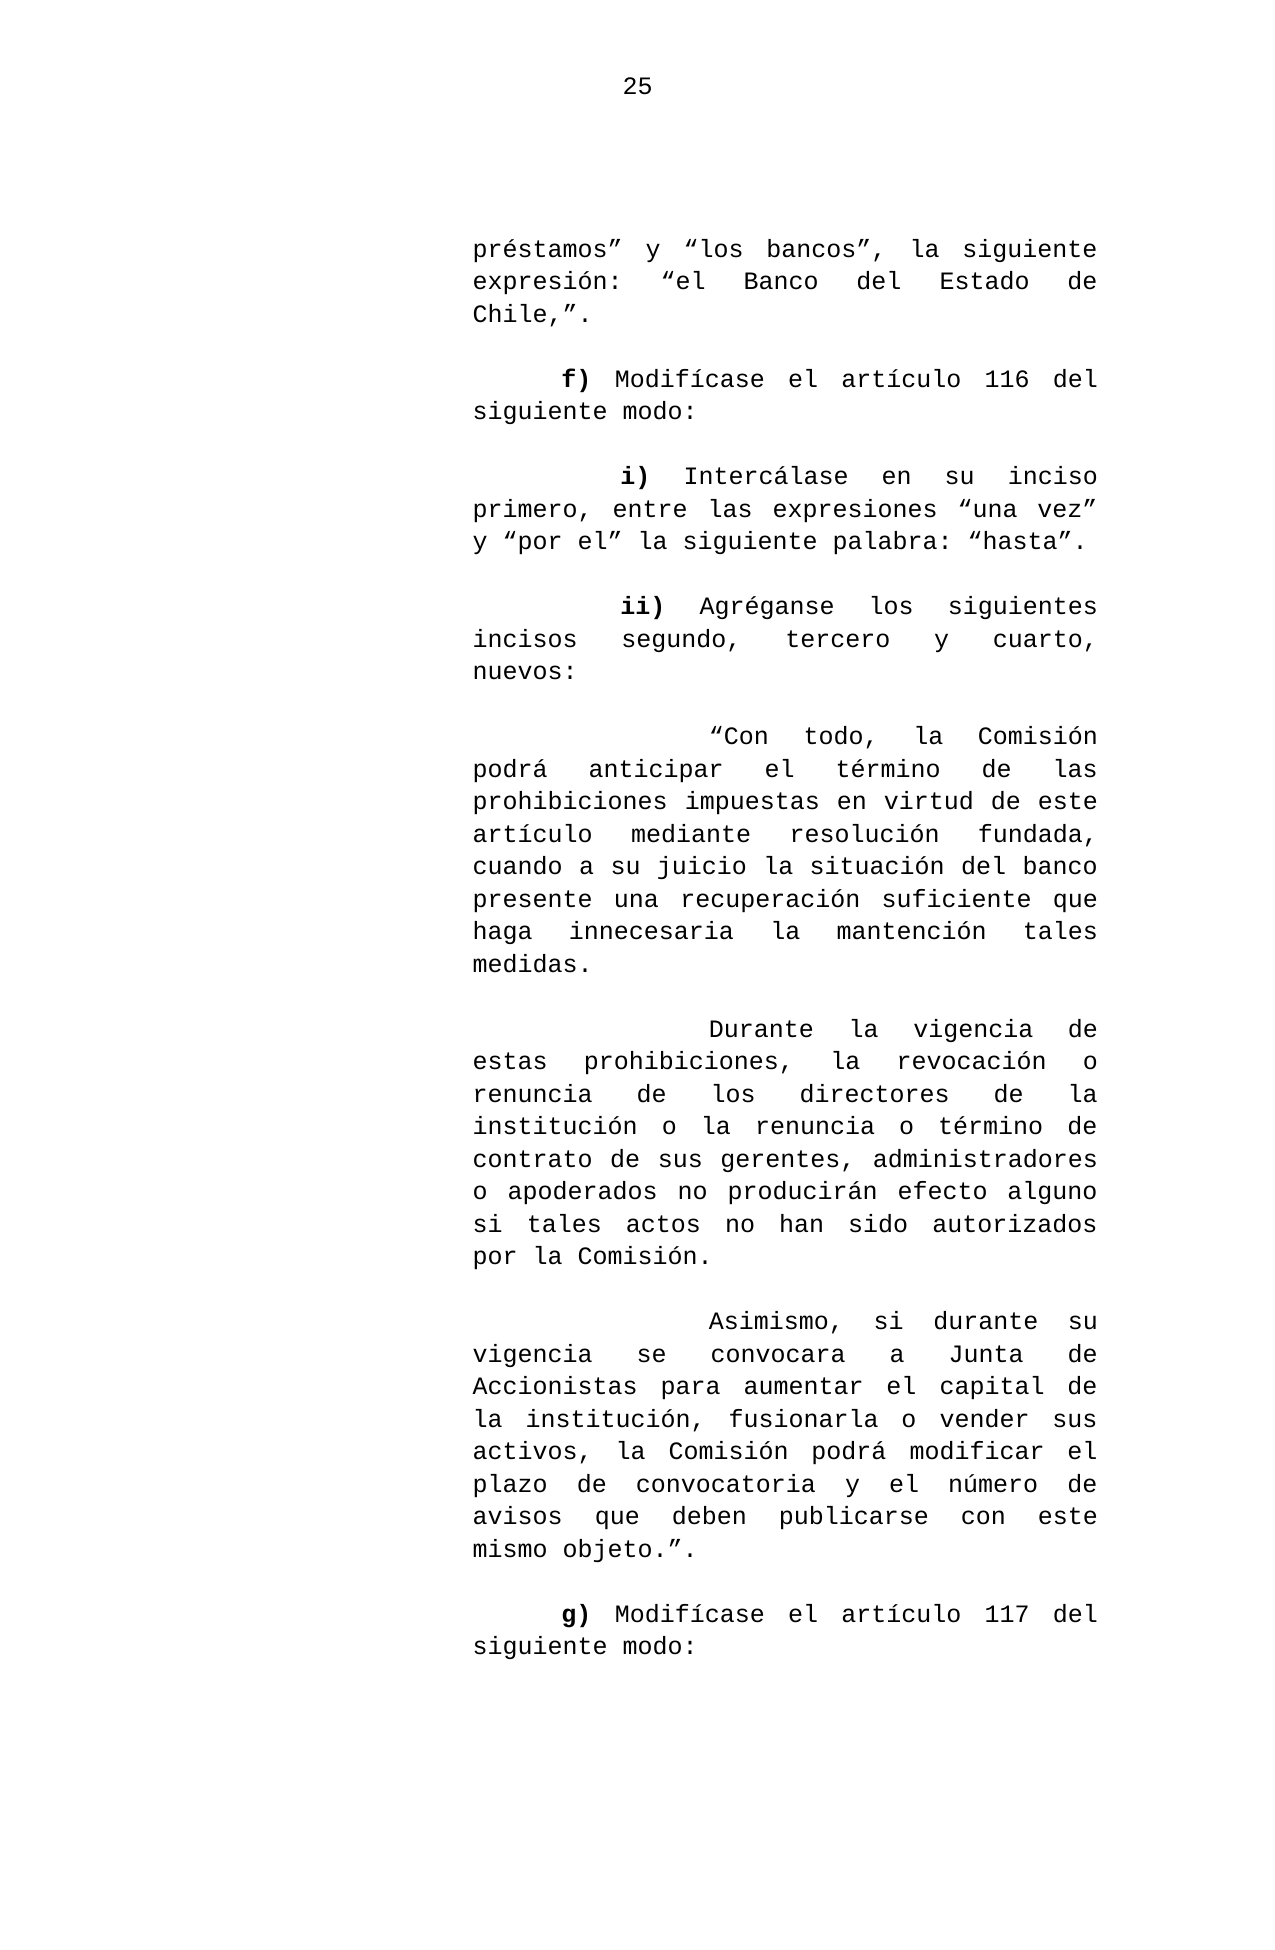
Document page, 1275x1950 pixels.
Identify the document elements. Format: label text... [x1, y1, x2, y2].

list i) Intercálase en su inciso primero, entre las expresiones “una vez” y “por el” la siguiente palabra: “hasta”. [472, 464, 1098, 557]
list ii) Agréganse los siguientes incisos segundo, tercero y cuarto, nuevos: [472, 594, 1098, 687]
list f) Modifícase el artículo 116 del siguiente modo: [472, 366, 1098, 427]
text Asimismo, si durante su vigencia se convocara a Junta de Accionistas para aumentar el capital de la institución, fusionarla o vender sus activos, la Comisión podrá modificar el plazo de convocatoria y el número de avisos que deben publicarse con este mismo objeto.”. [472, 1309, 1098, 1564]
text “Con todo, la Comisión podrá anticipar el término de las prohibiciones impuestas en virtud de este artículo mediante resolución fundada, cuando a su juicio la situación del banco presente una recuperación suficiente que haga innecesaria la mantención tales medidas. [472, 724, 1098, 979]
text Durante la vigencia de estas prohibiciones, la revocación o renuncia de los directores de la institución o la renuncia o término de contrato de sus gerentes, administradores o apoderados no producirán efecto alguno si tales actos no han sido autorizados por la Comisión. [472, 1016, 1098, 1272]
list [472, 236, 1098, 329]
text g) Modifícase el artículo 117 del siguiente modo: [472, 1601, 1098, 1662]
